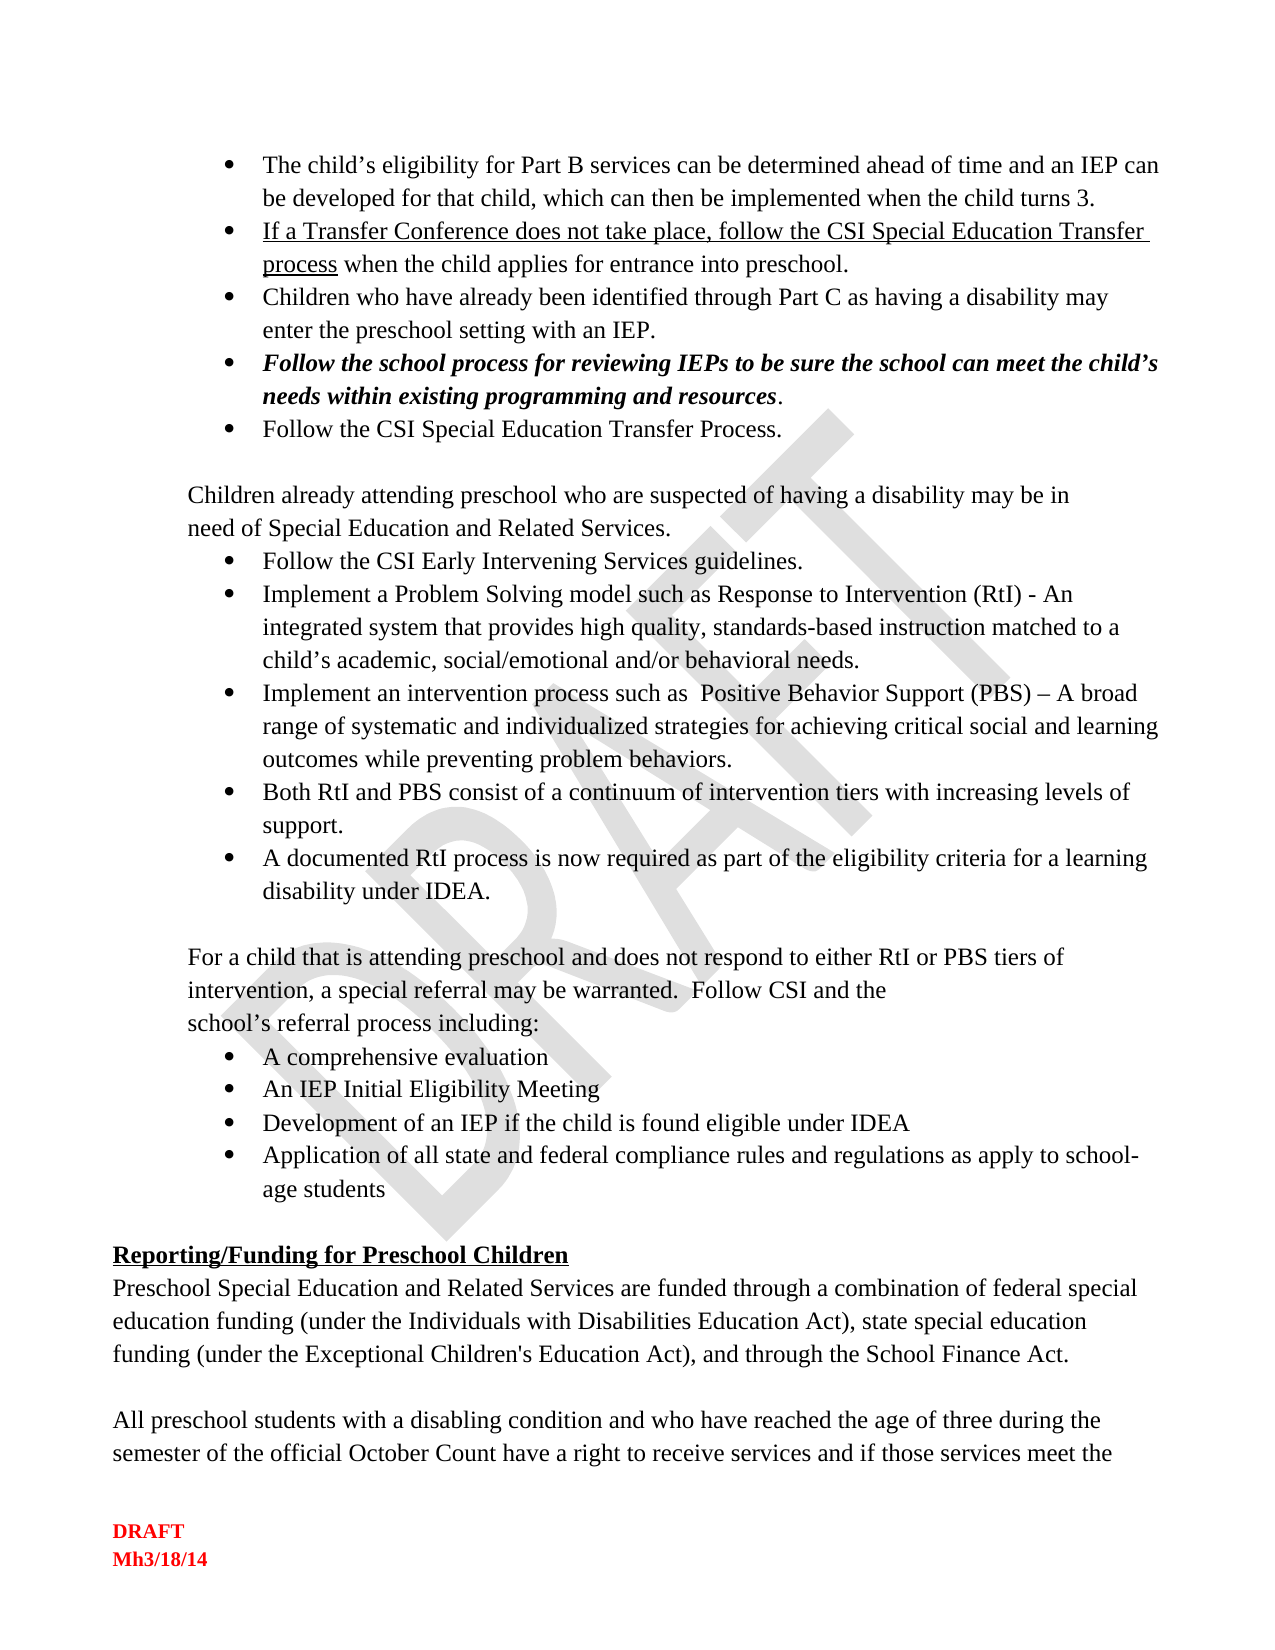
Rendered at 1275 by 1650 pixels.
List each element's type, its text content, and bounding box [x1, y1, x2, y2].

list Follow the school process for reviewing IEPs to be sure the school can meet the child’s needs within existing programming and resources. [225, 348, 1162, 410]
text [112, 1405, 1162, 1467]
list Follow the CSI Special Education Transfer Process. [225, 414, 1162, 443]
text need of Special Education and Related Services. [112, 513, 1162, 542]
text Reporting/Funding for Preschool Children [112, 1240, 1162, 1268]
list Development of an IEP if the child is found eligible under IDEA [225, 1108, 1162, 1136]
list A comprehensive evaluation [225, 1042, 1162, 1070]
list Follow the CSI Early Intervening Services guidelines. [225, 546, 1162, 575]
list An IEP Initial Eligibility Meeting [225, 1074, 1162, 1103]
text school’s referral process including: [112, 1008, 1162, 1037]
list Implement an intervention process such as Positive Behavior Support (PBS) – A broad range of systematic and individualized strategies for achieving critical social and learning outcomes while preventing problem behaviors. [225, 678, 1162, 773]
list Both RtI and PBS consist of a continuum of intervention tiers with increasing levels of support. [225, 777, 1162, 839]
list A documented RtI process is now required as part of the eligibility criteria for a learning disability under IDEA. [225, 843, 1162, 905]
list If a Transfer Conference does not take place, follow the CSI Special Education Transfer process when the child applies for entrance into preschool. [225, 216, 1162, 278]
text For a child that is attending preschool and does not respond to either RtI or PBS tiers of [112, 942, 1162, 971]
list The child’s eligibility for Part B services can be determined ahead of time and an IEP can be developed for that child, which can then be implemented when the child turns 3. [225, 150, 1162, 212]
text intervention, a special referral may be warranted. Follow CSI and the [112, 976, 1162, 1004]
list Children who have already been identified through Part C as having a disability may enter the preschool setting with an IEP. [225, 282, 1162, 344]
text Preschool Special Education and Related Services are funded through a combination of federal special education funding (under the Individuals with Disabilities Education Act), state special education funding (under the Exceptional Children's Education Act), and through the School Finance Act. [112, 1273, 1162, 1367]
list Implement a Problem Solving model such as Response to Intervention (RtI) - An integrated system that provides high quality, standards-based instruction matched to a child’s academic, social/emotional and/or behavioral needs. [225, 579, 1162, 674]
list Application of all state and federal compliance rules and regulations as apply to school-age students [225, 1141, 1162, 1202]
text Children already attending preschool who are suspected of having a disability may be in [112, 480, 1162, 509]
